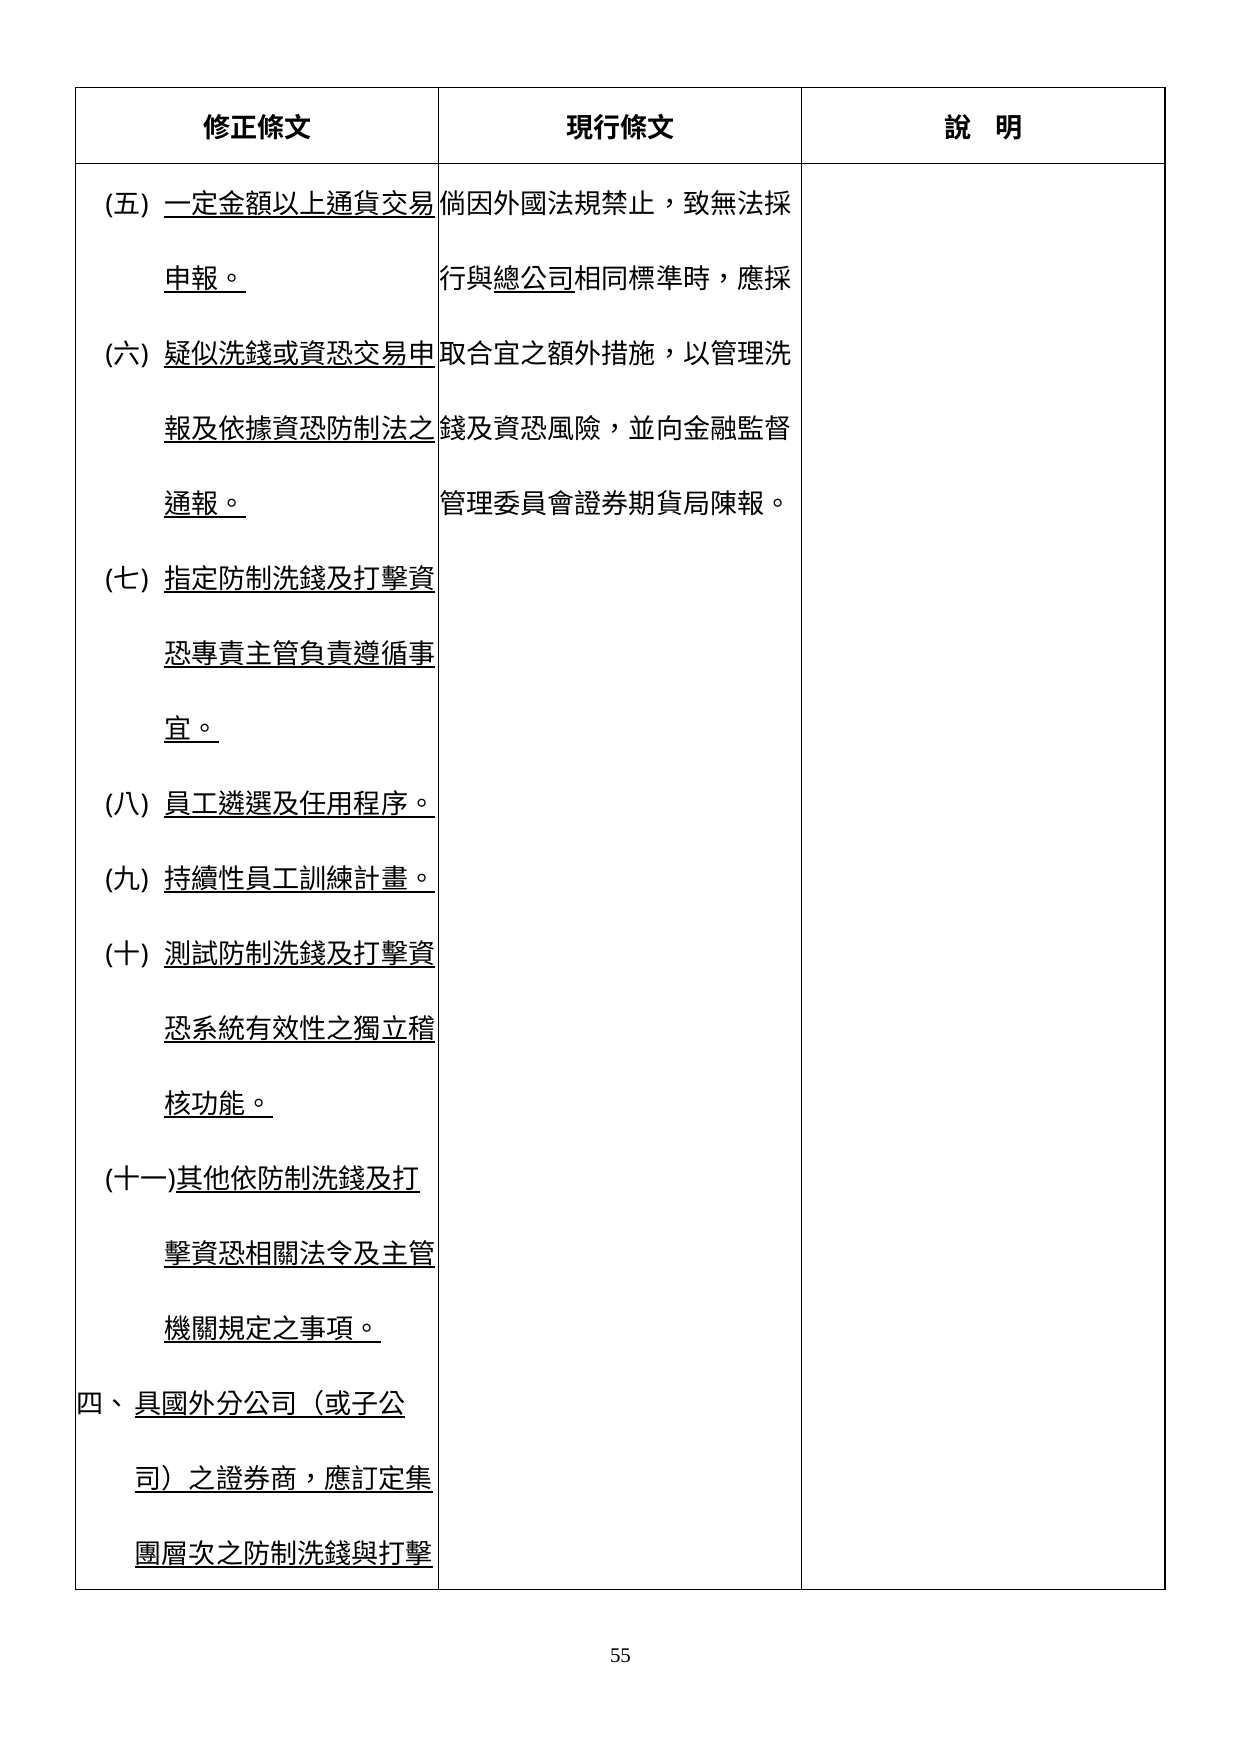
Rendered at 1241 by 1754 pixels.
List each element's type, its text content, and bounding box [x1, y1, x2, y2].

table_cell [802, 164, 1164, 1589]
table_header 現行條文 [439, 88, 801, 163]
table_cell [76, 164, 438, 1589]
table_header 修正條文 [76, 88, 438, 163]
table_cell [439, 164, 801, 1589]
table_header 說 明 [802, 88, 1164, 163]
